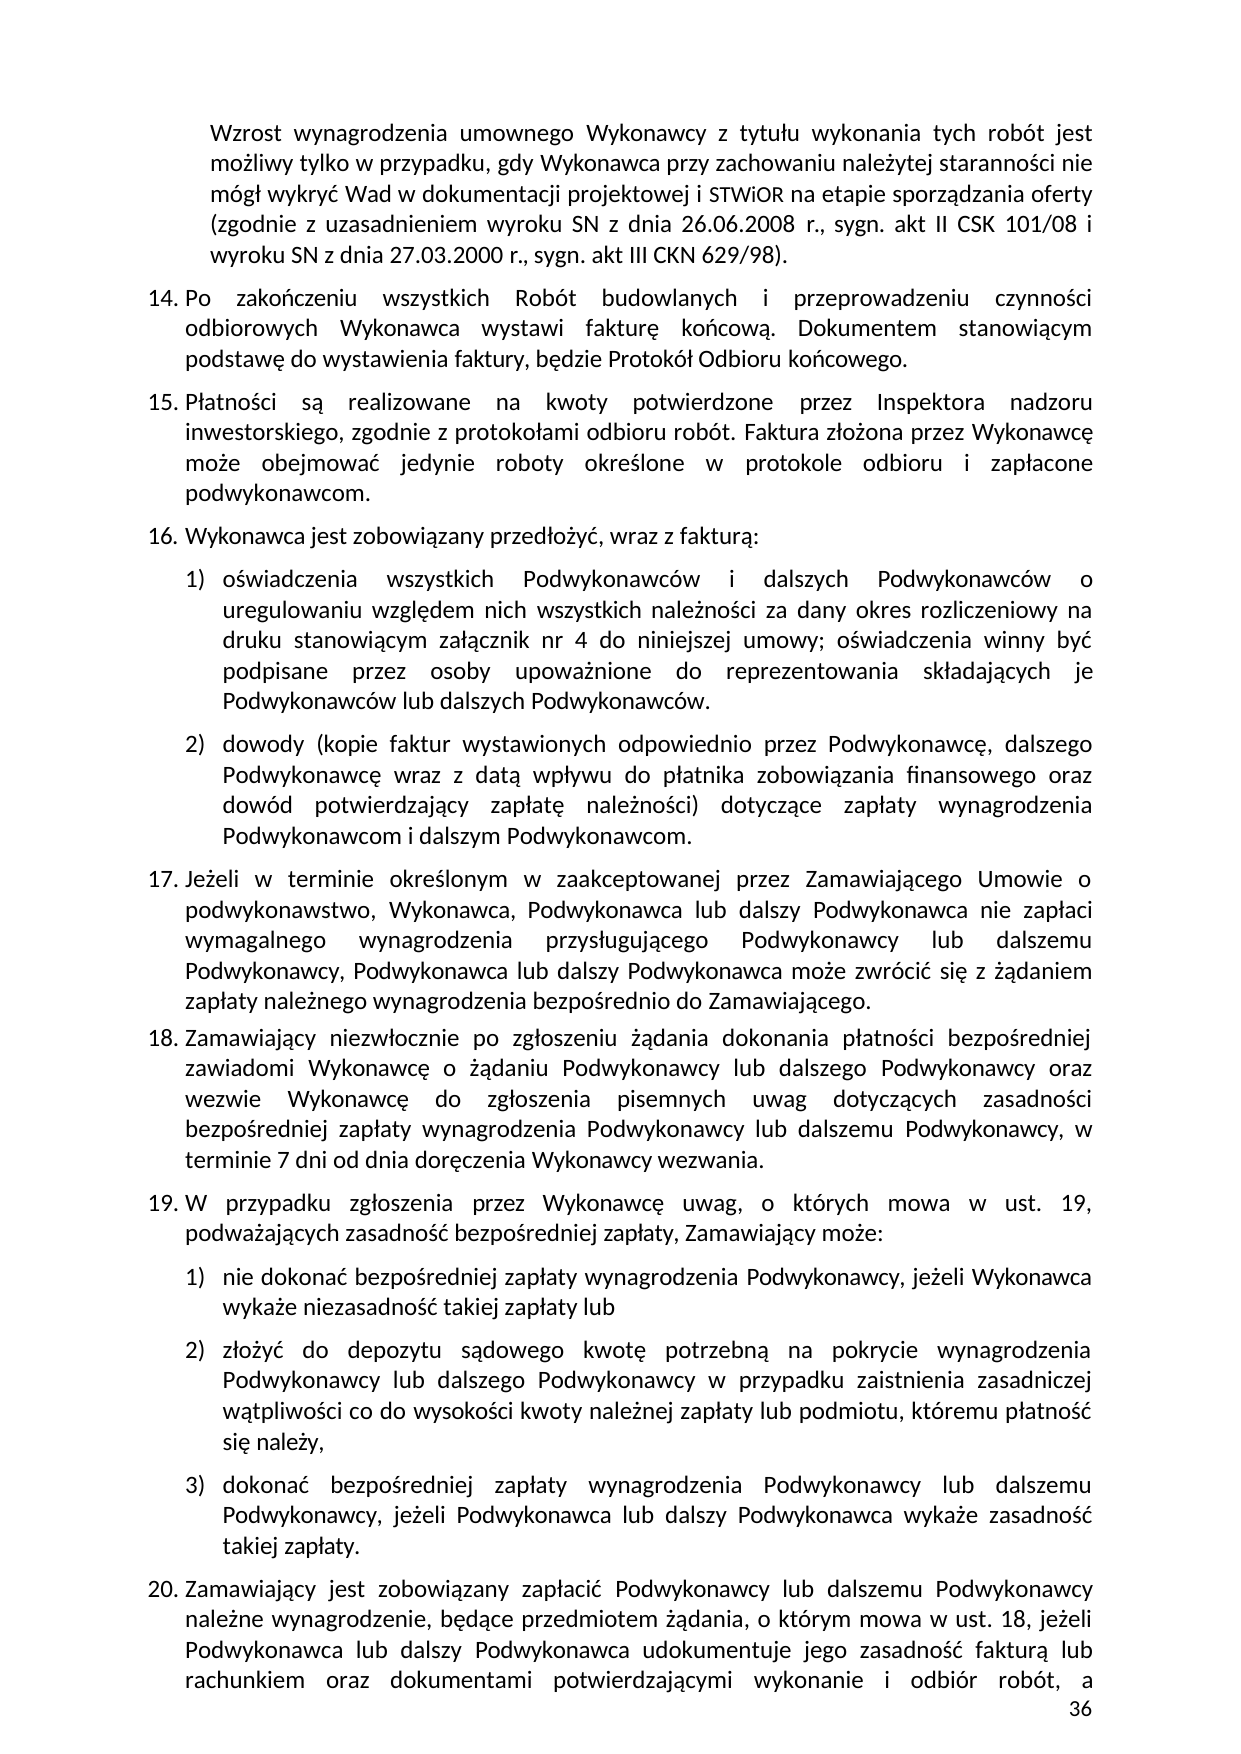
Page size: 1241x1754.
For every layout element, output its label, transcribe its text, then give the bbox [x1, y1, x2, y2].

list Wzrost wynagrodzenia umownego Wykonawcy z tytułu wykonania tych robót jest możliwy tylko w przypadku, gdy Wykonawca przy zachowaniu należytej staranności nie mógł wykryć Wad w dokumentacji projektowej i STWiOR na etapie sporządzania oferty (zgodnie z uzasadnieniem wyroku SN z dnia 26.06.2008 r., sygn. akt II CSK 101/08 i wyroku SN z dnia 27.03.2000 r., sygn. akt III CKN 629/98). [210, 117, 1093, 269]
list W przypadku zgłoszenia przez Wykonawcę uwag, o których mowa w ust. 19, podważających zasadność bezpośredniej zapłaty, Zamawiający może: [147, 1187, 1093, 1248]
list Po zakończeniu wszystkich Robót budowlanych i przeprowadzeniu czynności odbiorowych Wykonawca wystawi fakturę końcową. Dokumentem stanowiącym podstawę do wystawienia faktury, będzie Protokół Odbioru końcowego. [147, 282, 1092, 373]
list dowody (kopie faktur wystawionych odpowiednio przez Podwykonawcę, dalszego Podwykonawcę wraz z datą wpływu do płatnika zobowiązania finansowego oraz dowód potwierdzający zapłatę należności) dotyczące zapłaty wynagrodzenia Podwykonawcom i dalszym Podwykonawcom. [185, 728, 1092, 851]
list Jeżeli w terminie określonym w zaakceptowanej przez Zamawiającego Umowie o podwykonawstwo, Wykonawca, Podwykonawca lub dalszy Podwykonawca nie zapłaci wymagalnego wynagrodzenia przysługującego Podwykonawcy lub dalszemu Podwykonawcy, Podwykonawca lub dalszy Podwykonawca może zwrócić się z żądaniem zapłaty należnego wynagrodzenia bezpośrednio do Zamawiającego. [147, 863, 1093, 1016]
list Zamawiający niezwłocznie po zgłoszeniu żądania dokonania płatności bezpośredniej zawiadomi Wykonawcę o żądaniu Podwykonawcy lub dalszego Podwykonawcy oraz wezwie Wykonawcę do zgłoszenia pisemnych uwag dotyczących zasadności bezpośredniej zapłaty wynagrodzenia Podwykonawcy lub dalszemu Podwykonawcy, w terminie 7 dni od dnia doręczenia Wykonawcy wezwania. [147, 1022, 1092, 1174]
list dokonać bezpośredniej zapłaty wynagrodzenia Podwykonawcy lub dalszemu Podwykonawcy, jeżeli Podwykonawca lub dalszy Podwykonawca wykaże zasadność takiej zapłaty. [185, 1469, 1093, 1560]
list Płatności są realizowane na kwoty potwierdzone przez Inspektora nadzoru inwestorskiego, zgodnie z protokołami odbioru robót. Faktura złożona przez Wykonawcę może obejmować jedynie roboty określone w protokole odbioru i zapłacone podwykonawcom. [147, 386, 1093, 508]
list złożyć do depozytu sądowego kwotę potrzebną na pokrycie wynagrodzenia Podwykonawcy lub dalszego Podwykonawcy w przypadku zaistnienia zasadniczej wątpliwości co do wysokości kwoty należnej zapłaty lub podmiotu, któremu płatność się należy, [185, 1334, 1092, 1456]
list nie dokonać bezpośredniej zapłaty wynagrodzenia Podwykonawcy, jeżeli Wykonawca wykaże niezasadność takiej zapłaty lub [185, 1261, 1092, 1322]
list Wykonawca jest zobowiązany przedłożyć, wraz z fakturą: [147, 520, 1119, 551]
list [147, 1573, 1093, 1695]
list oświadczenia wszystkich Podwykonawców i dalszych Podwykonawców o uregulowaniu względem nich wszystkich należności za dany okres rozliczeniowy na druku stanowiącym załącznik nr 4 do niniejszej umowy; oświadczenia winny być podpisane przez osoby upoważnione do reprezentowania składających je Podwykonawców lub dalszych Podwykonawców. [185, 563, 1093, 716]
